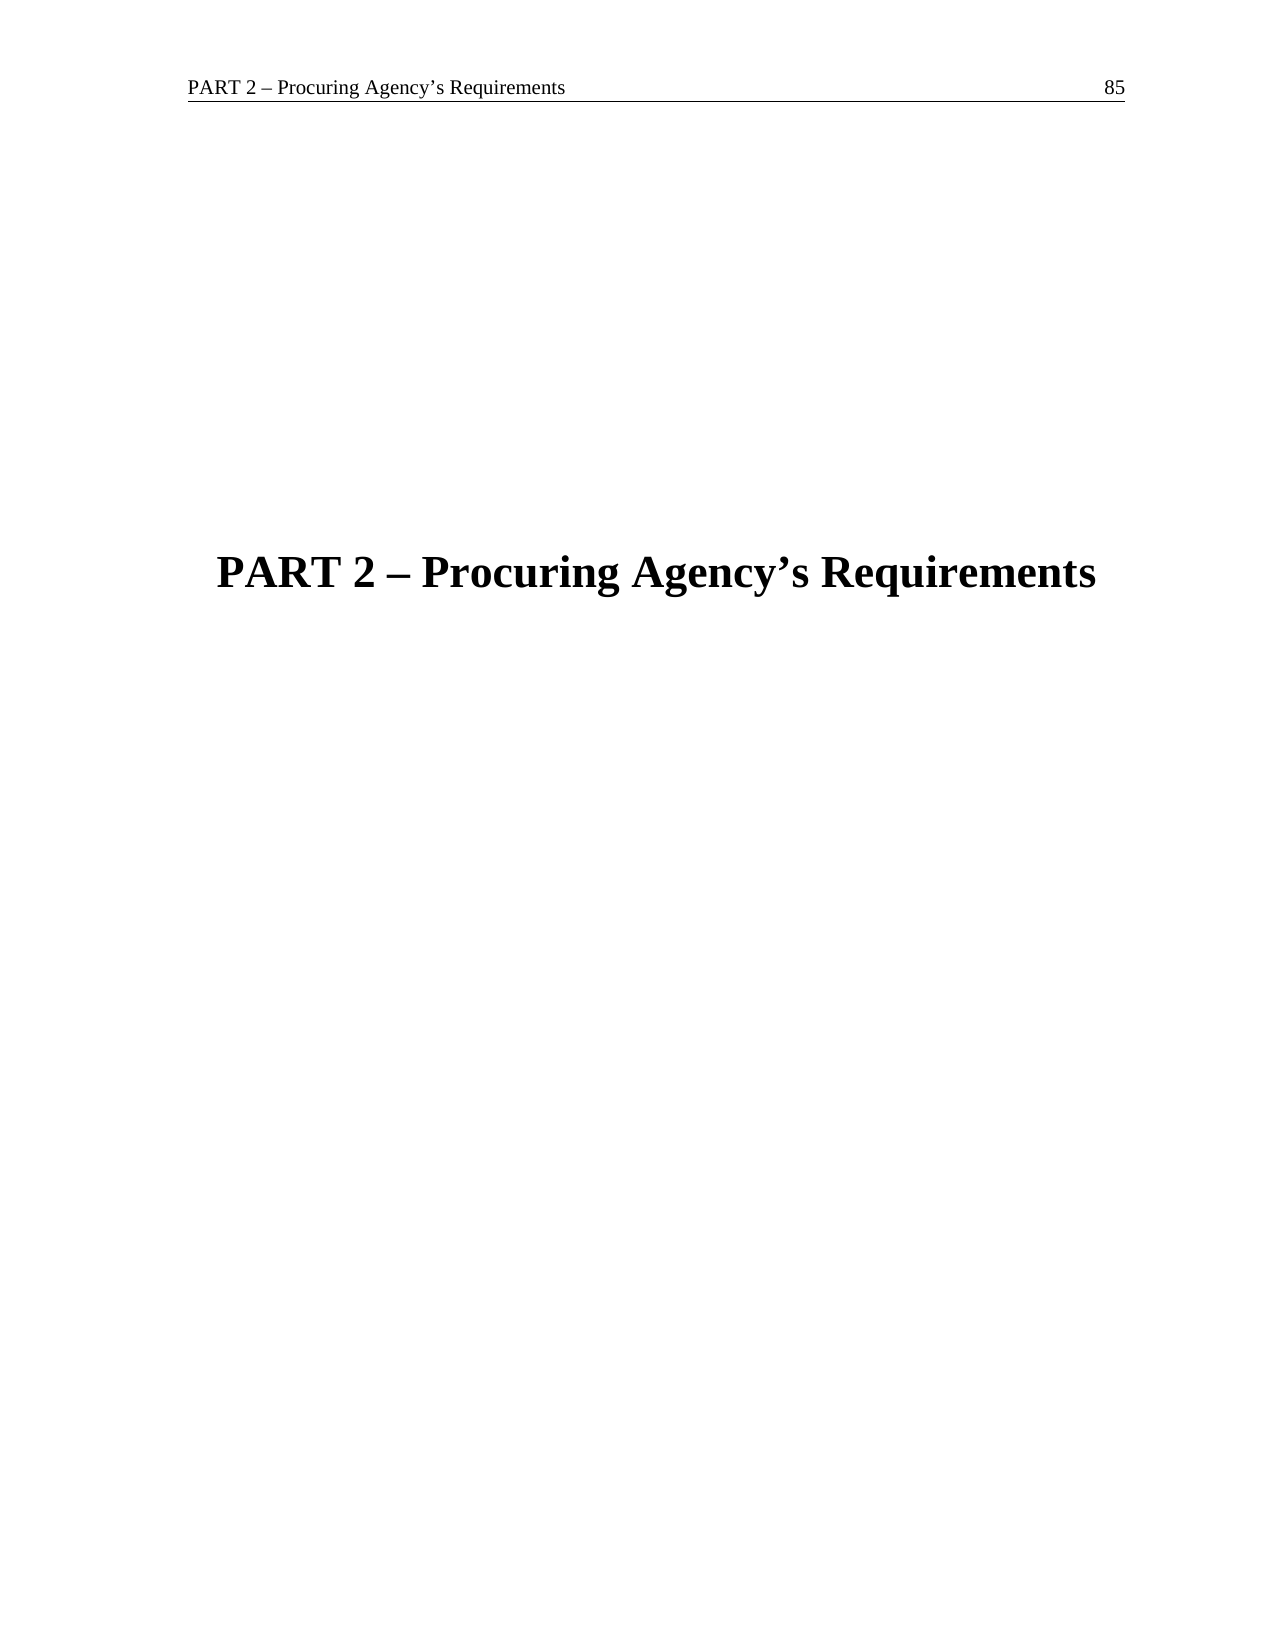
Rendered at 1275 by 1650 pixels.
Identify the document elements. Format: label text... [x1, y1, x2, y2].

text PART 2 – Procuring Agency’s Requirements [187, 544, 1125, 597]
